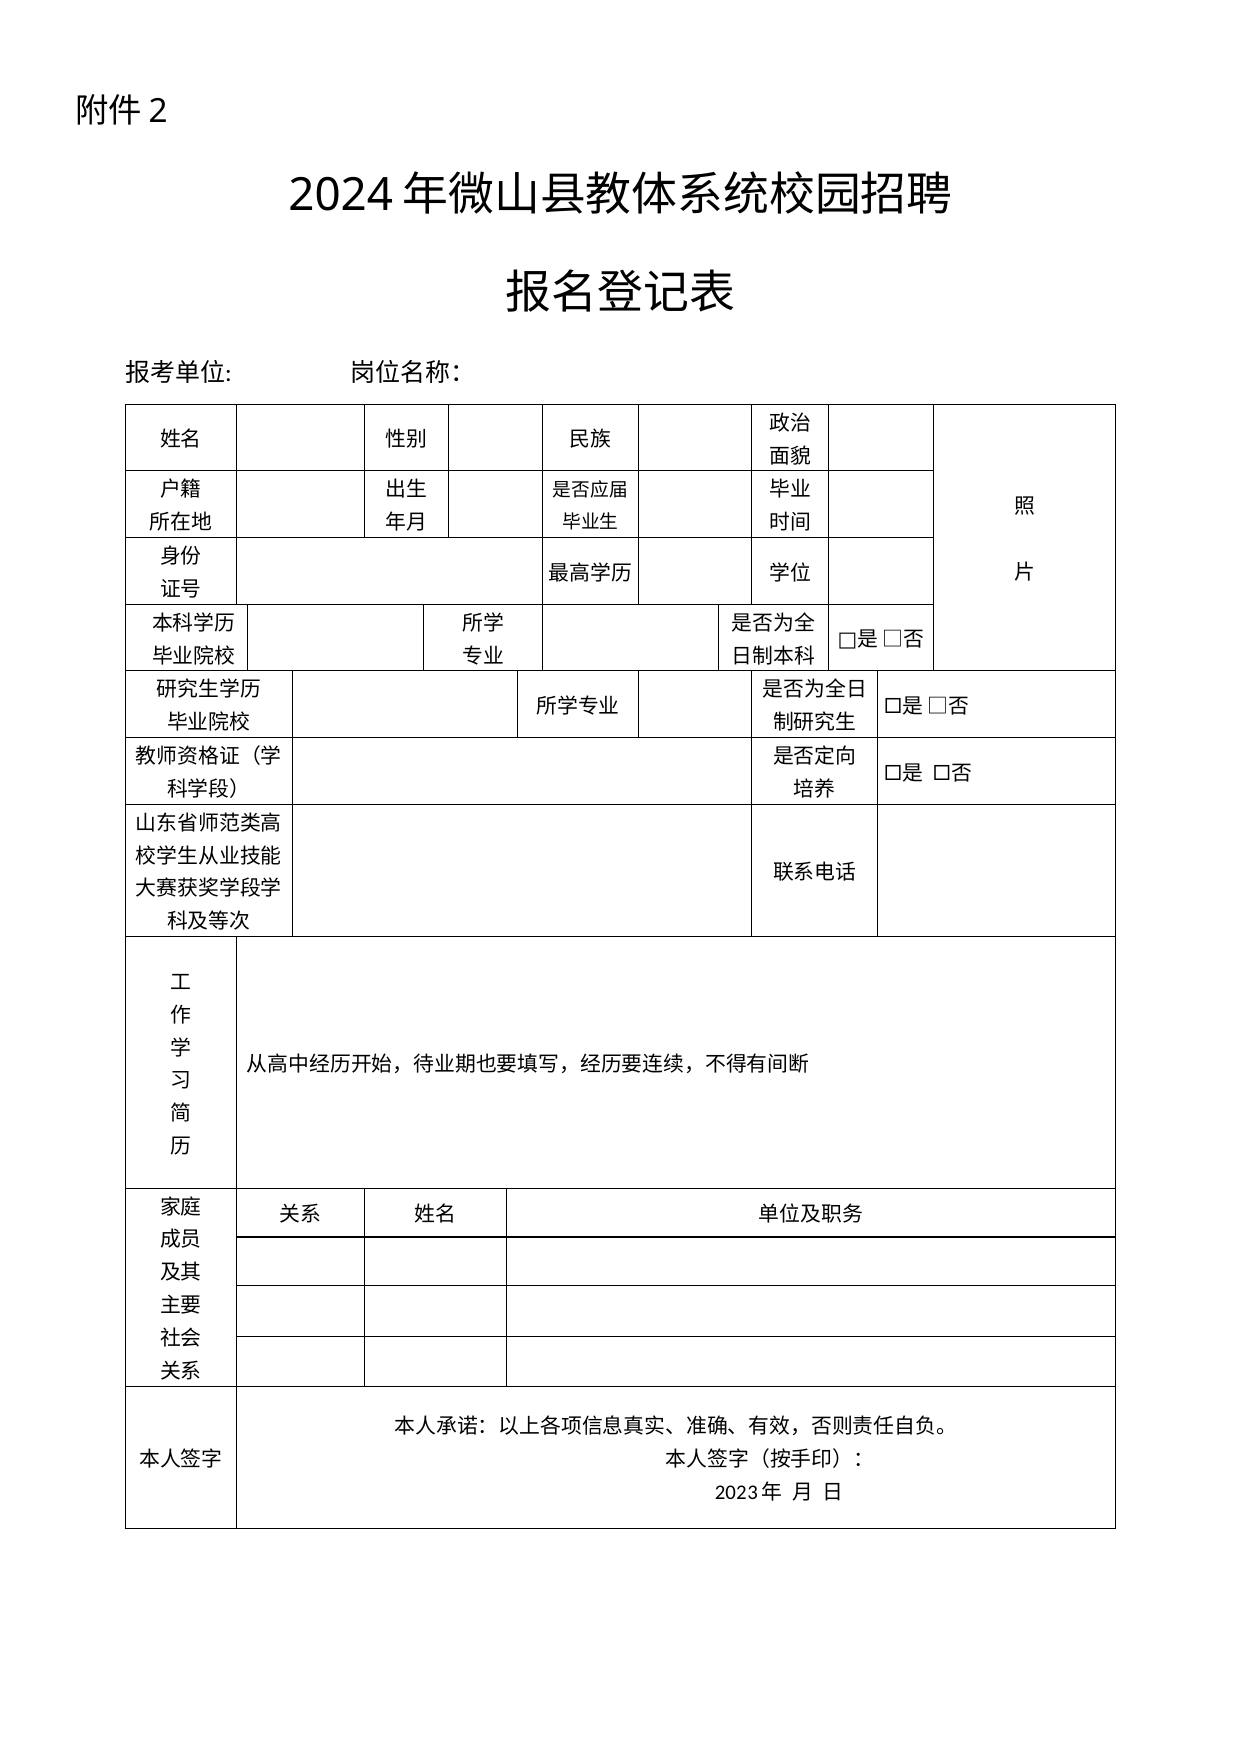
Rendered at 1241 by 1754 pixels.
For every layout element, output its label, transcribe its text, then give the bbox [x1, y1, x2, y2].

table_cell [293, 738, 751, 804]
table_cell [878, 805, 1115, 936]
table_cell 本人承诺：以上各项信息真实、准确、有效，否则责任自负。 本人签字（按手印）： 2023年 月 日 [237, 1387, 1115, 1528]
table_cell 是否为全日制研究生 [752, 671, 877, 737]
table_cell 联系电话 [752, 805, 877, 936]
table_cell [449, 471, 542, 537]
table_cell [237, 1286, 364, 1336]
table_cell 身份 证号 [126, 538, 236, 604]
table_header 姓名 [126, 405, 236, 470]
table_header 政治 面貌 [752, 405, 828, 470]
table_cell 户籍 所在地 [126, 471, 236, 537]
table_cell [829, 471, 933, 537]
table_header [829, 405, 933, 470]
table_cell 山东省师范类高校学生从业技能大赛获奖学段学科及等次 [126, 805, 292, 936]
text 报考单位: 岗位名称： [75, 338, 1165, 404]
table_cell 是否定向 培养 [752, 738, 877, 804]
table_header [449, 405, 542, 470]
table_cell [237, 538, 542, 604]
table_cell 最高学历 [543, 538, 638, 604]
table_cell 是否应届毕业生 [543, 471, 638, 537]
table_cell 姓名 [365, 1189, 506, 1236]
table_cell [365, 1238, 506, 1285]
text 2024年微山县教体系统校园招聘 [75, 141, 1165, 240]
table_cell 关系 [237, 1189, 364, 1236]
table_cell [237, 1238, 364, 1285]
table_cell 从高中经历开始，待业期也要填写，经历要连续，不得有间断 [237, 937, 1115, 1188]
table_cell 是 否 [878, 738, 1115, 804]
table_cell [639, 538, 751, 604]
table_cell [507, 1286, 1115, 1336]
table_cell [639, 471, 751, 537]
table_cell 所学 专业 [424, 605, 542, 670]
table_cell [507, 1337, 1115, 1386]
table_cell [293, 805, 751, 936]
table_cell 本科学历 毕业院校 [126, 605, 247, 670]
table_cell 所学专业 [518, 671, 638, 737]
table_cell 本人签字 [126, 1387, 236, 1528]
table_cell [365, 1286, 506, 1336]
table_cell 毕业 时间 [752, 471, 828, 537]
table_cell [543, 605, 718, 670]
table_header [639, 405, 751, 470]
table_cell [639, 671, 751, 737]
text 附件2 [75, 76, 1165, 141]
table_cell 研究生学历 毕业院校 [126, 671, 292, 737]
table_header 民族 [543, 405, 638, 470]
table_cell 出生 年月 [365, 471, 448, 537]
table_cell 学位 [752, 538, 828, 604]
table_cell [829, 538, 933, 604]
table_cell [248, 605, 423, 670]
table_cell □是 □否 [829, 605, 933, 670]
table_header 性别 [365, 405, 448, 470]
table_cell [237, 471, 364, 537]
table_cell 是 □否 [878, 671, 1115, 737]
table_cell 工 作 学 习 简 历 [126, 937, 236, 1188]
table_cell 家庭 成员 及其 主要 社会 关系 [126, 1189, 236, 1386]
table_cell 是否为全日制本科 [719, 605, 828, 670]
table_cell 教师资格证（学科学段） [126, 738, 292, 804]
table_header 照 片 [934, 405, 1115, 670]
text 报名登记表 [75, 240, 1165, 338]
table_cell 单位及职务 [507, 1189, 1115, 1236]
table_cell [507, 1238, 1115, 1285]
table_cell [293, 671, 517, 737]
table_cell [237, 1337, 364, 1386]
table_cell [365, 1337, 506, 1386]
table_header [237, 405, 364, 470]
